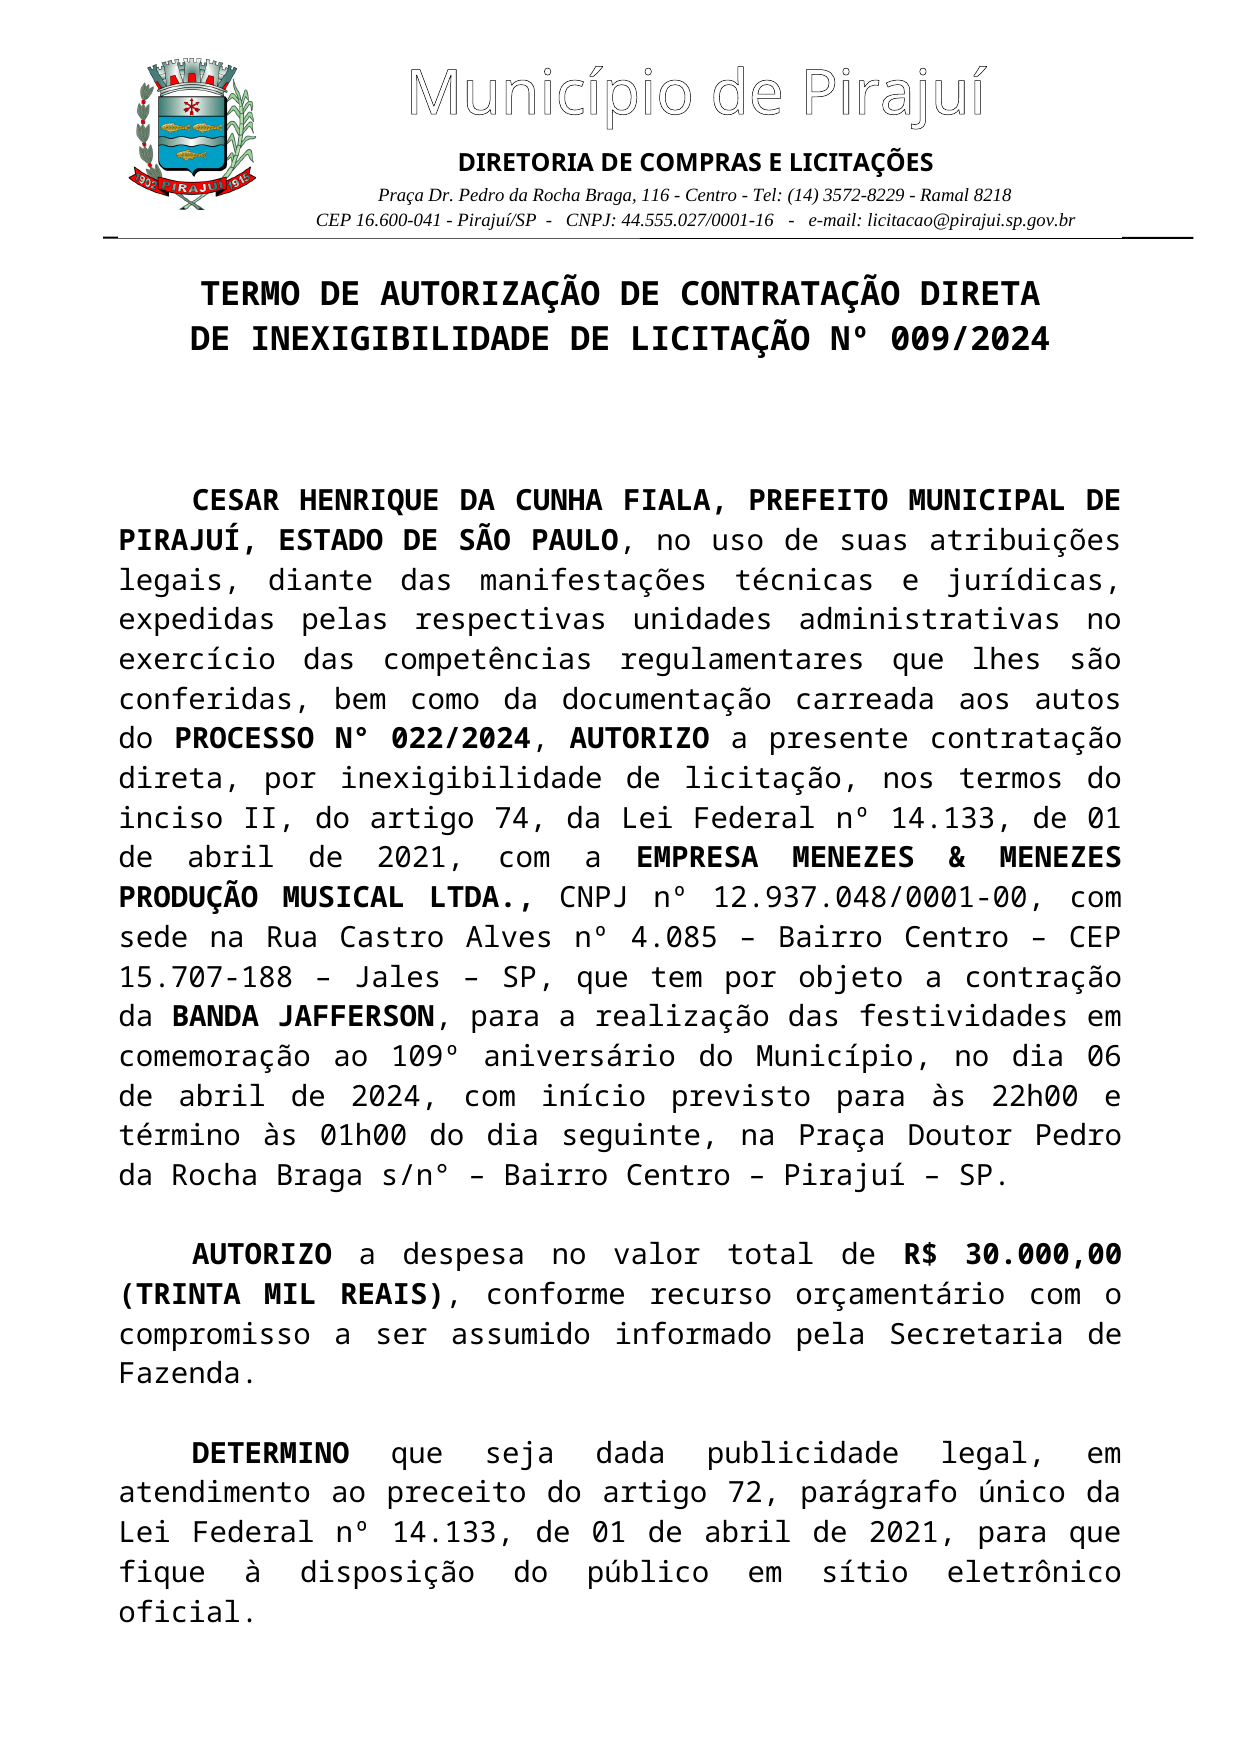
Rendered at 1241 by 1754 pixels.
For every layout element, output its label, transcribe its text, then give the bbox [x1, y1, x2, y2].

text CESAR HENRIQUE DA CUNHA FIALA, PREFEITO MUNICIPAL DE PIRAJUÍ, ESTADO DE SÃO PAULO, no uso de suas atribuições legais, diante das manifestações técnicas e jurídicas, expedidas pelas respectivas unidades administrativas no exercício das competências regulamentares que lhes são conferidas, bem como da documentação carreada aos autos do PROCESSO N° 022/2024, AUTORIZO a presente contratação direta, por inexigibilidade de licitação, nos termos do inciso II, do artigo 74, da Lei Federal nº 14.133, de 01 de abril de 2021, com a EMPRESA MENEZES & MENEZES PRODUÇÃO MUSICAL LTDA., CNPJ nº 12.937.048/0001-00, com sede na Rua Castro Alves nº 4.085 – Bairro Centro – CEP 15.707-188 – Jales – SP, que tem por objeto a contração da BANDA JAFFERSON, para a realização das festividades em comemoração ao 109º aniversário do Município, no dia 06 de abril de 2024, com início previsto para às 22h00 e término às 01h00 do dia seguinte, na Praça Doutor Pedro da Rocha Braga s/n° – Bairro Centro – Pirajuí – SP. [118, 479, 1122, 1194]
text DETERMINO que seja dada publicidade legal, em atendimento ao preceito do artigo 72, parágrafo único da Lei Federal nº 14.133, de 01 de abril de 2021, para que fique à disposição do público em sítio eletrônico oficial. [118, 1432, 1122, 1631]
text AUTORIZO a despesa no valor total de R$ 30.000,00 (TRINTA MIL REAIS), conforme recurso orçamentário com o compromisso a ser assumido informado pela Secretaria de Fazenda. [118, 1234, 1122, 1392]
text TERMO DE AUTORIZAÇÃO DE CONTRATAÇÃO DIRETA [118, 270, 1122, 315]
picture [128, 58, 257, 210]
text DE INEXIGIBILIDADE DE LICITAÇÃO Nº 009/2024 [118, 315, 1122, 361]
